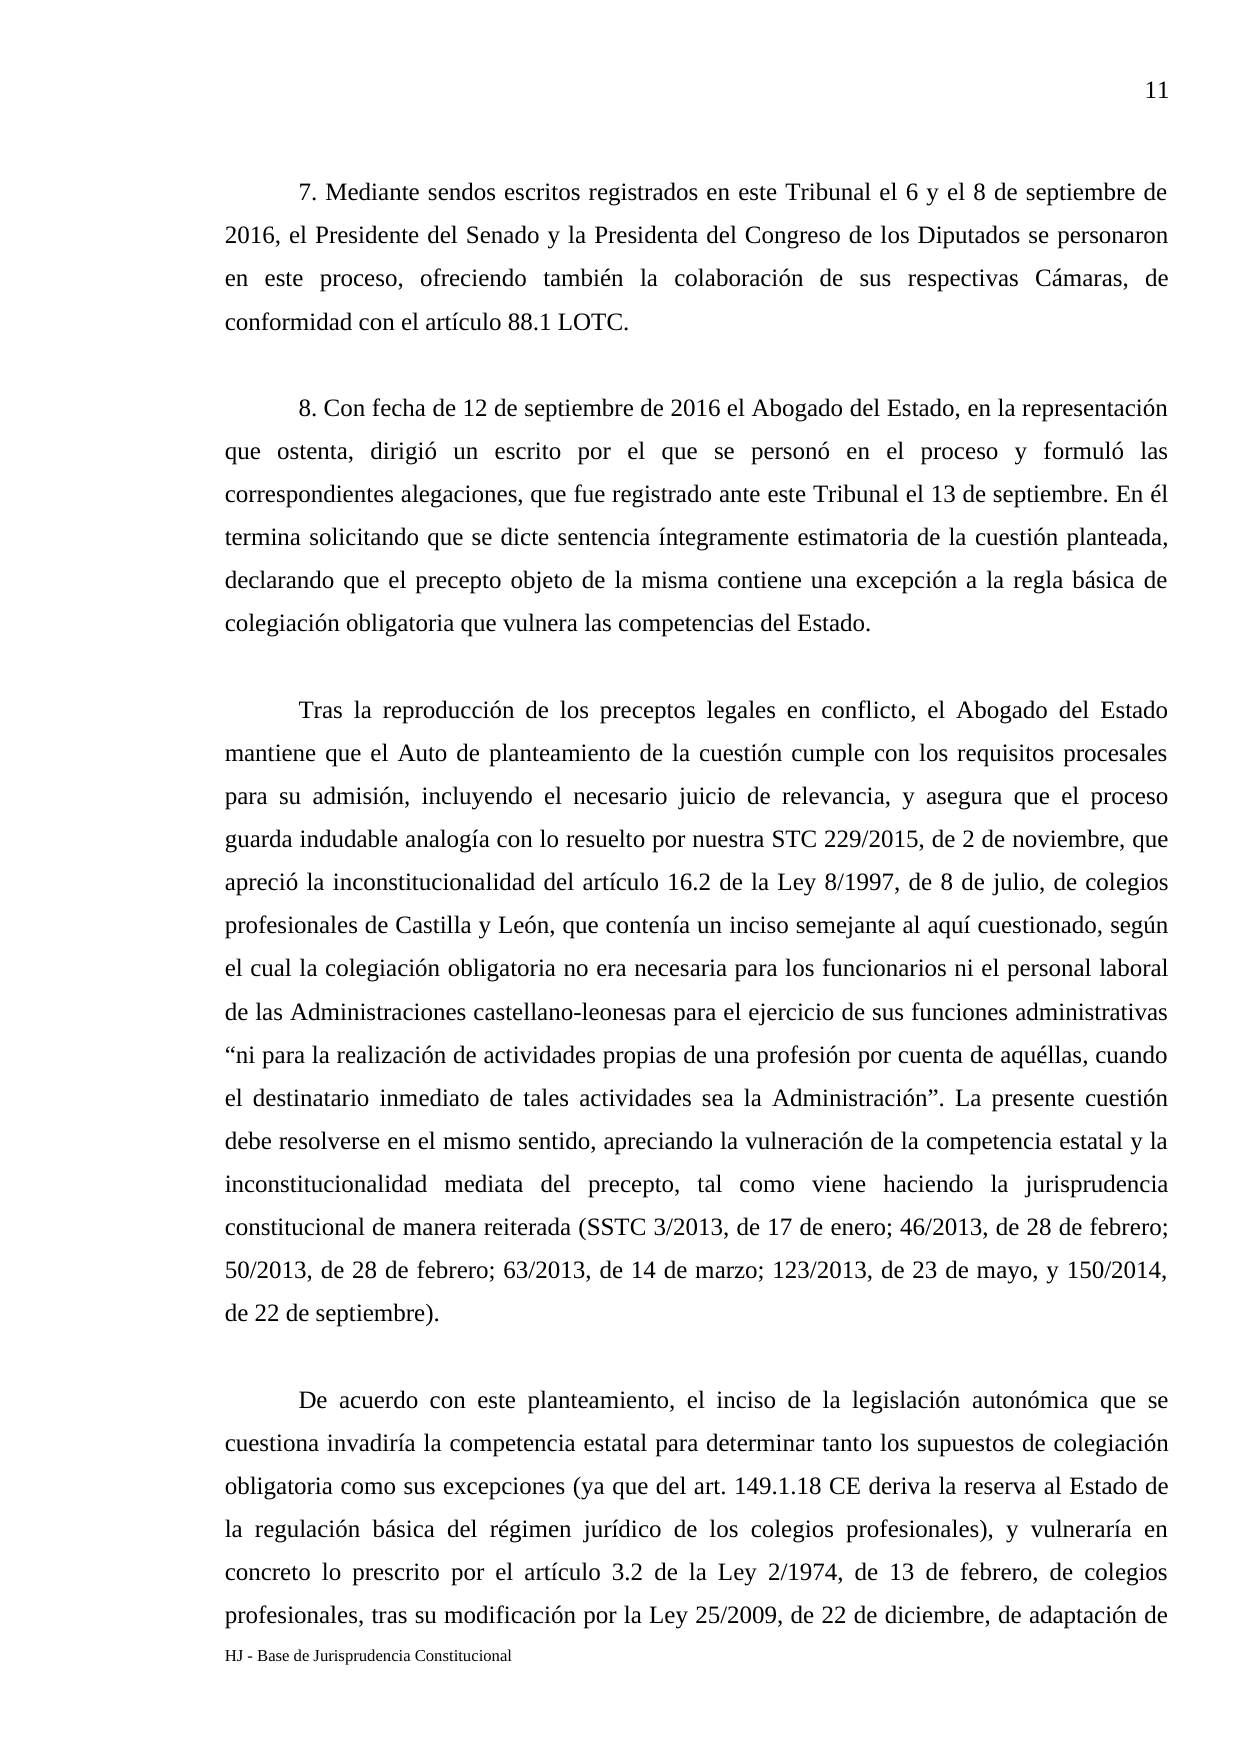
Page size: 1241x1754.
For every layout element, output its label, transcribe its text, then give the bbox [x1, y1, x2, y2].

text 8. Con fecha de 12 de septiembre de 2016 el Abogado del Estado, en la representación que ostenta, dirigió un escrito por el que se personó en el proceso y formuló las correspondientes alegaciones, que fue registrado ante este Tribunal el 13 de septiembre. En él termina solicitando que se dicte sentencia íntegramente estimatoria de la cuestión planteada, declarando que el precepto objeto de la misma contiene una excepción a la regla básica de colegiación obligatoria que vulnera las competencias del Estado. [224, 393, 1169, 637]
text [224, 1385, 1169, 1629]
text 7. Mediante sendos escritos registrados en este Tribunal el 6 y el 8 de septiembre de 2016, el Presidente del Senado y la Presidenta del Congreso de los Diputados se personaron en este proceso, ofreciendo también la colaboración de sus respectivas Cámaras, de conformidad con el artículo 88.1 LOTC. [224, 177, 1169, 335]
text Tras la reproducción de los preceptos legales en conflicto, el Abogado del Estado mantiene que el Auto de planteamiento de la cuestión cumple con los requisitos procesales para su admisión, incluyendo el necesario juicio de relevancia, y asegura que el proceso guarda indudable analogía con lo resuelto por nuestra STC 229/2015, de 2 de noviembre, que apreció la inconstitucionalidad del artículo 16.2 de la Ley 8/1997, de 8 de julio, de colegios profesionales de Castilla y León, que contenía un inciso semejante al aquí cuestionado, según el cual la colegiación obligatoria no era necesaria para los funcionarios ni el personal laboral de las Administraciones castellano-leonesas para el ejercicio de sus funciones administrativas “ni para la realización de actividades propias de una profesión por cuenta de aquéllas, cuando el destinatario inmediato de tales actividades sea la Administración”. La presente cuestión debe resolverse en el mismo sentido, apreciando la vulneración de la competencia estatal y la inconstitucionalidad mediata del precepto, tal como viene haciendo la jurisprudencia constitucional de manera reiterada (SSTC 3/2013, de 17 de enero; 46/2013, de 28 de febrero; 50/2013, de 28 de febrero; 63/2013, de 14 de marzo; 123/2013, de 23 de mayo, y 150/2014, de 22 de septiembre). [224, 695, 1169, 1327]
